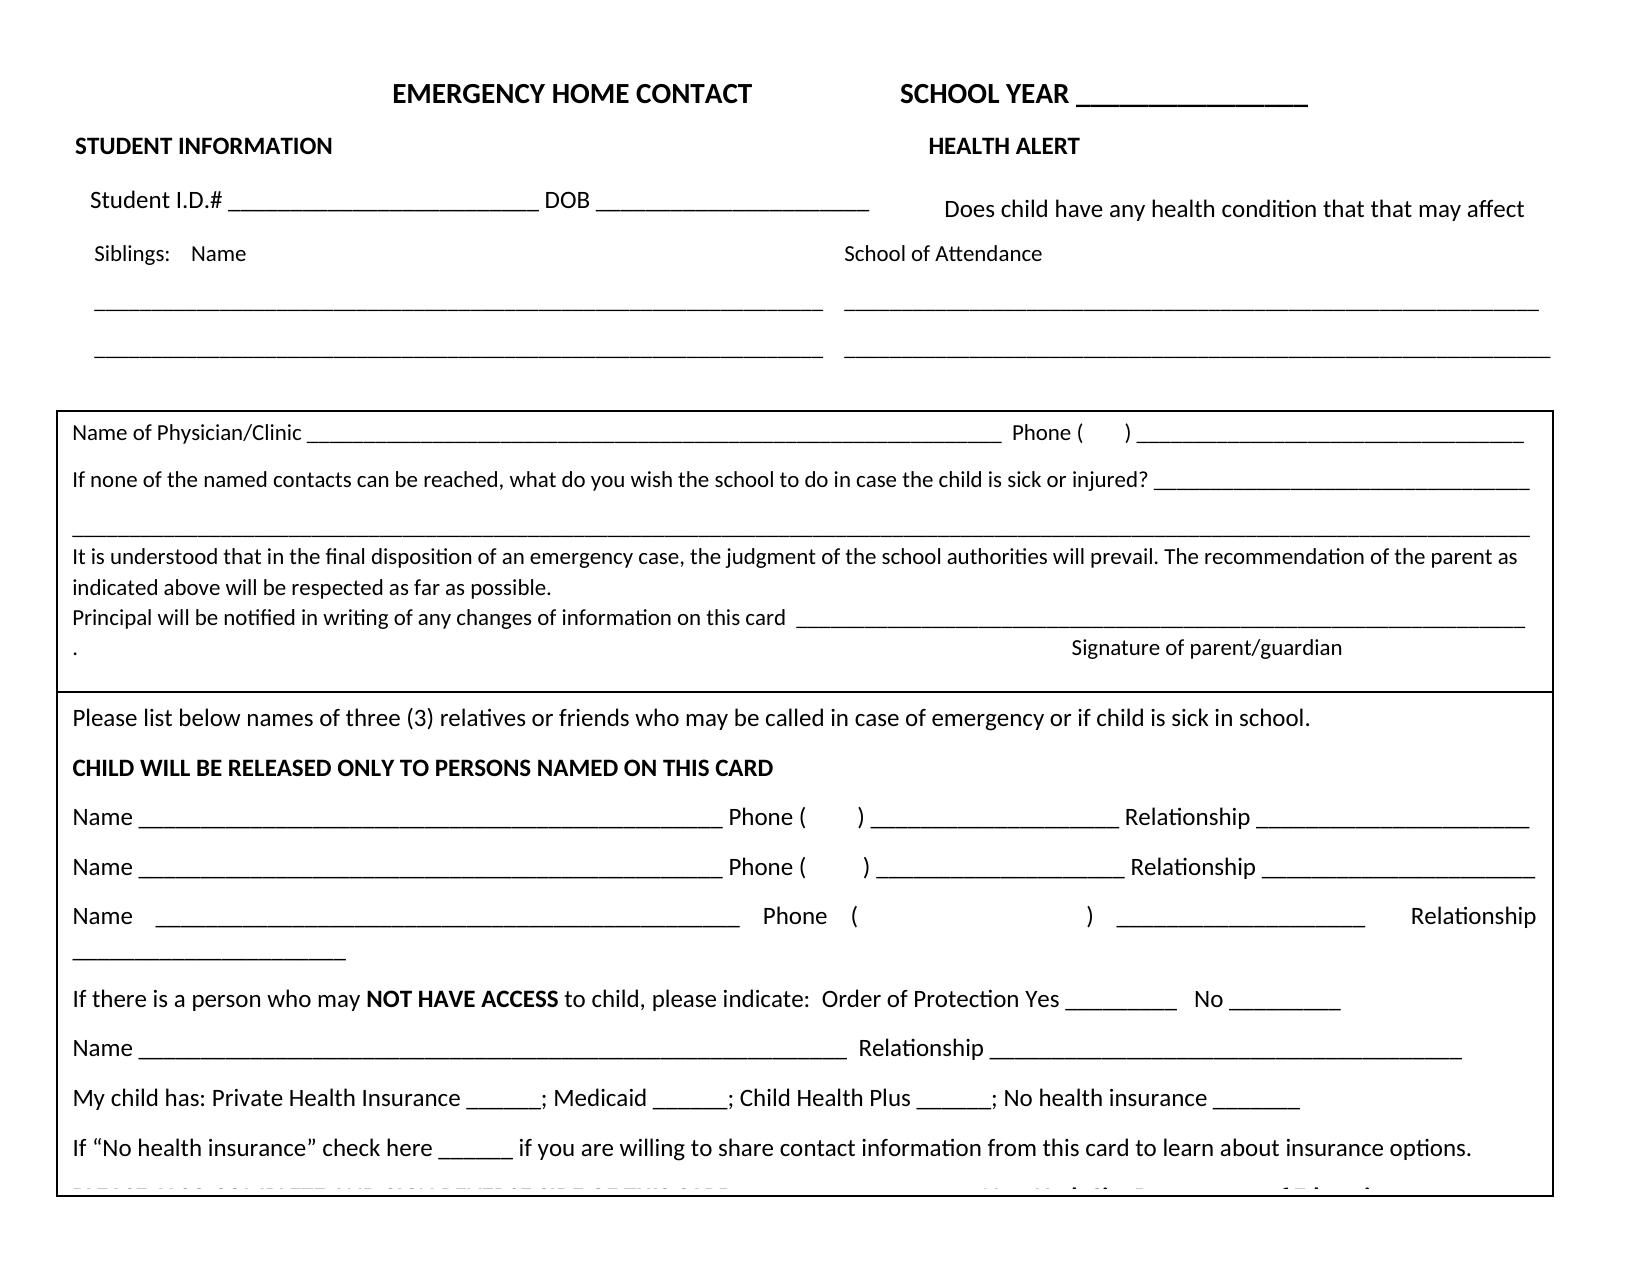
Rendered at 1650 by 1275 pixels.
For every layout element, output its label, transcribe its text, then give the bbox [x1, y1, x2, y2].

text EMERGENCY HOME CONTACT SCHOOL YEAR ________________ [300, 75, 1575, 111]
text STUDENT INFORMATION HEALTH ALERT [75, 130, 1575, 161]
